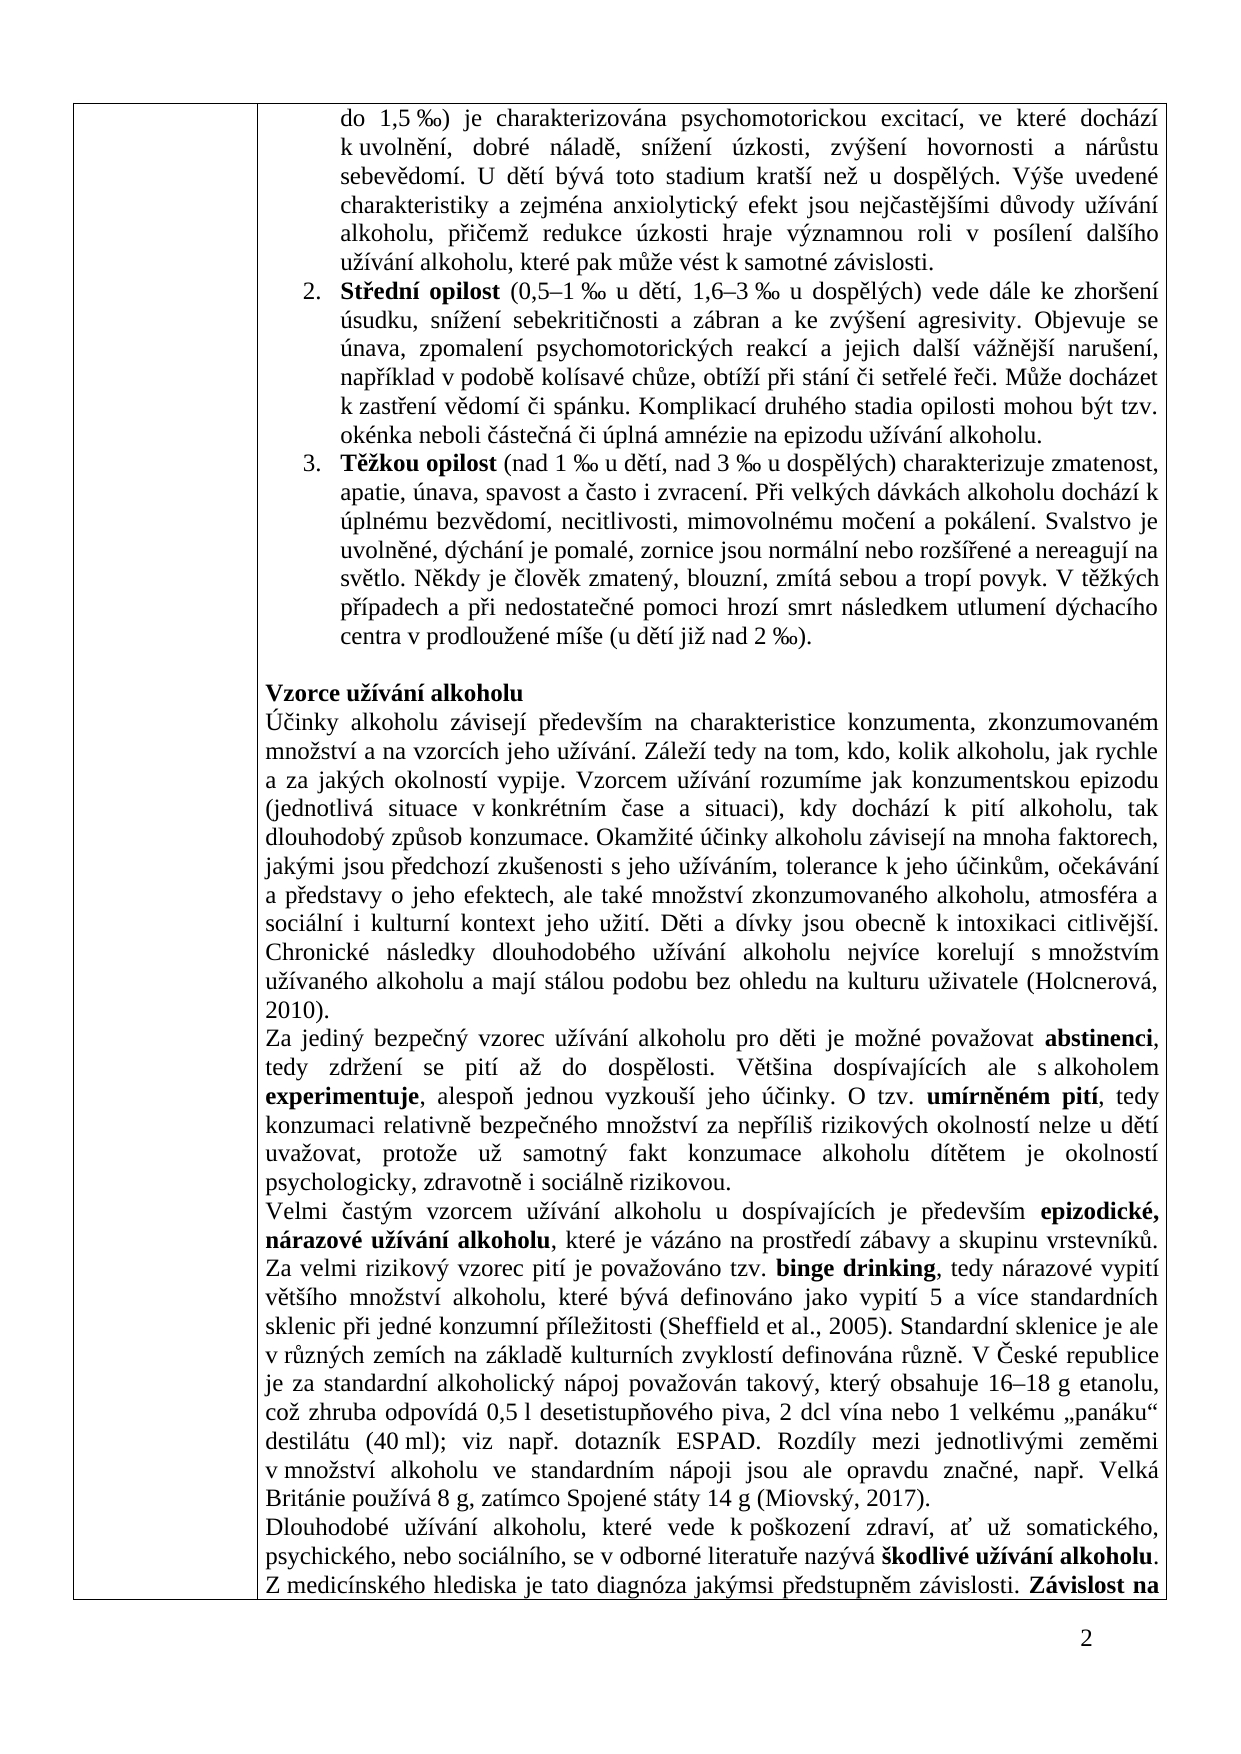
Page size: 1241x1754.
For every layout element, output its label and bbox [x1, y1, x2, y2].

table_cell [74, 104, 257, 1598]
table_cell [258, 104, 1166, 1598]
